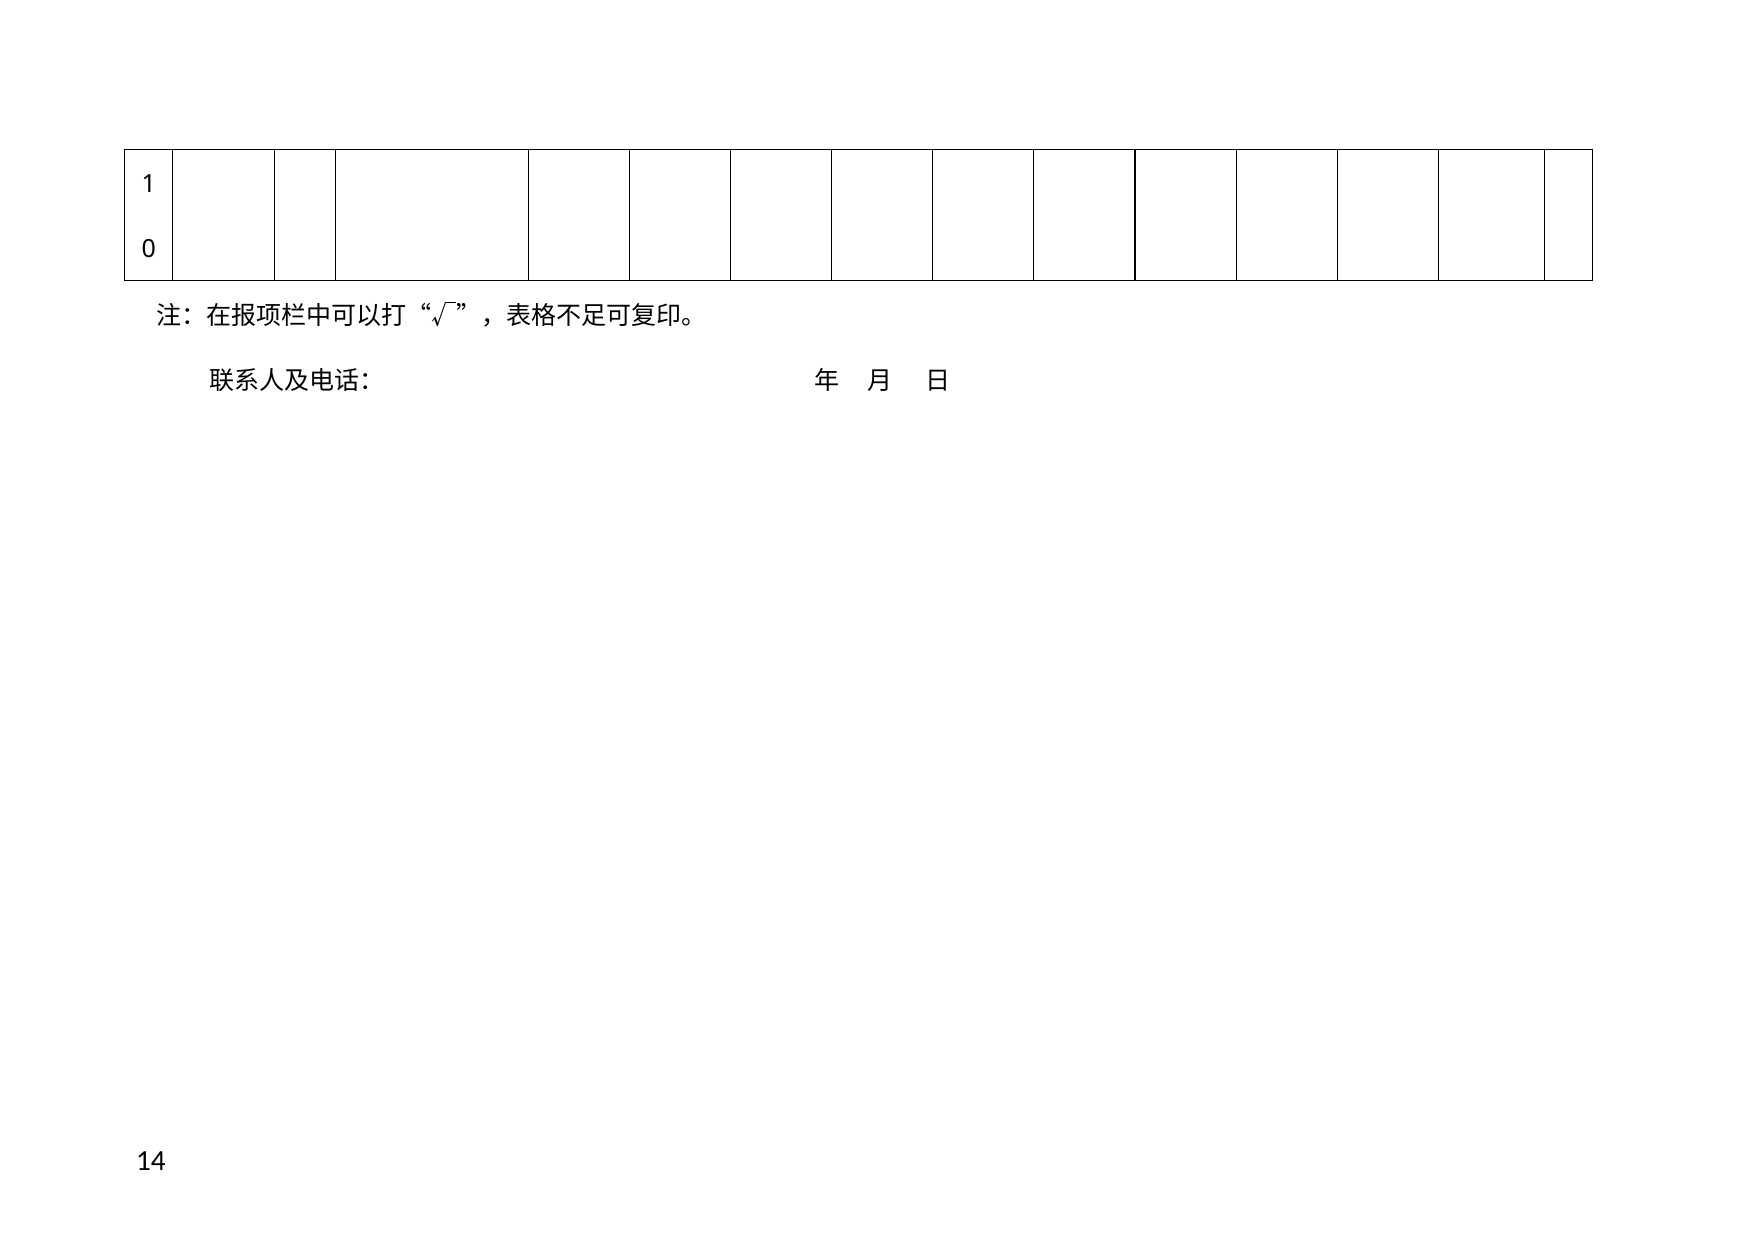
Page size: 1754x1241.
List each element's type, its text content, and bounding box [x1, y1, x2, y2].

table_cell [1439, 150, 1544, 280]
text 联系人及电话： 年 月 日 [136, 346, 1618, 411]
table_cell [1338, 150, 1438, 280]
table_cell [933, 150, 1033, 280]
table_cell [1136, 150, 1236, 280]
table_cell [336, 150, 528, 280]
table_cell [275, 150, 335, 280]
table_cell [529, 150, 629, 280]
table_cell [1237, 150, 1337, 280]
table_cell [832, 150, 932, 280]
table_cell [1545, 150, 1592, 280]
table_cell 10 [125, 150, 172, 280]
table_cell [173, 150, 274, 280]
table_cell [630, 150, 730, 280]
table_cell [731, 150, 831, 280]
table_cell [1034, 150, 1134, 280]
text 注：在报项栏中可以打“√”，表格不足可复印。 [136, 281, 1618, 346]
